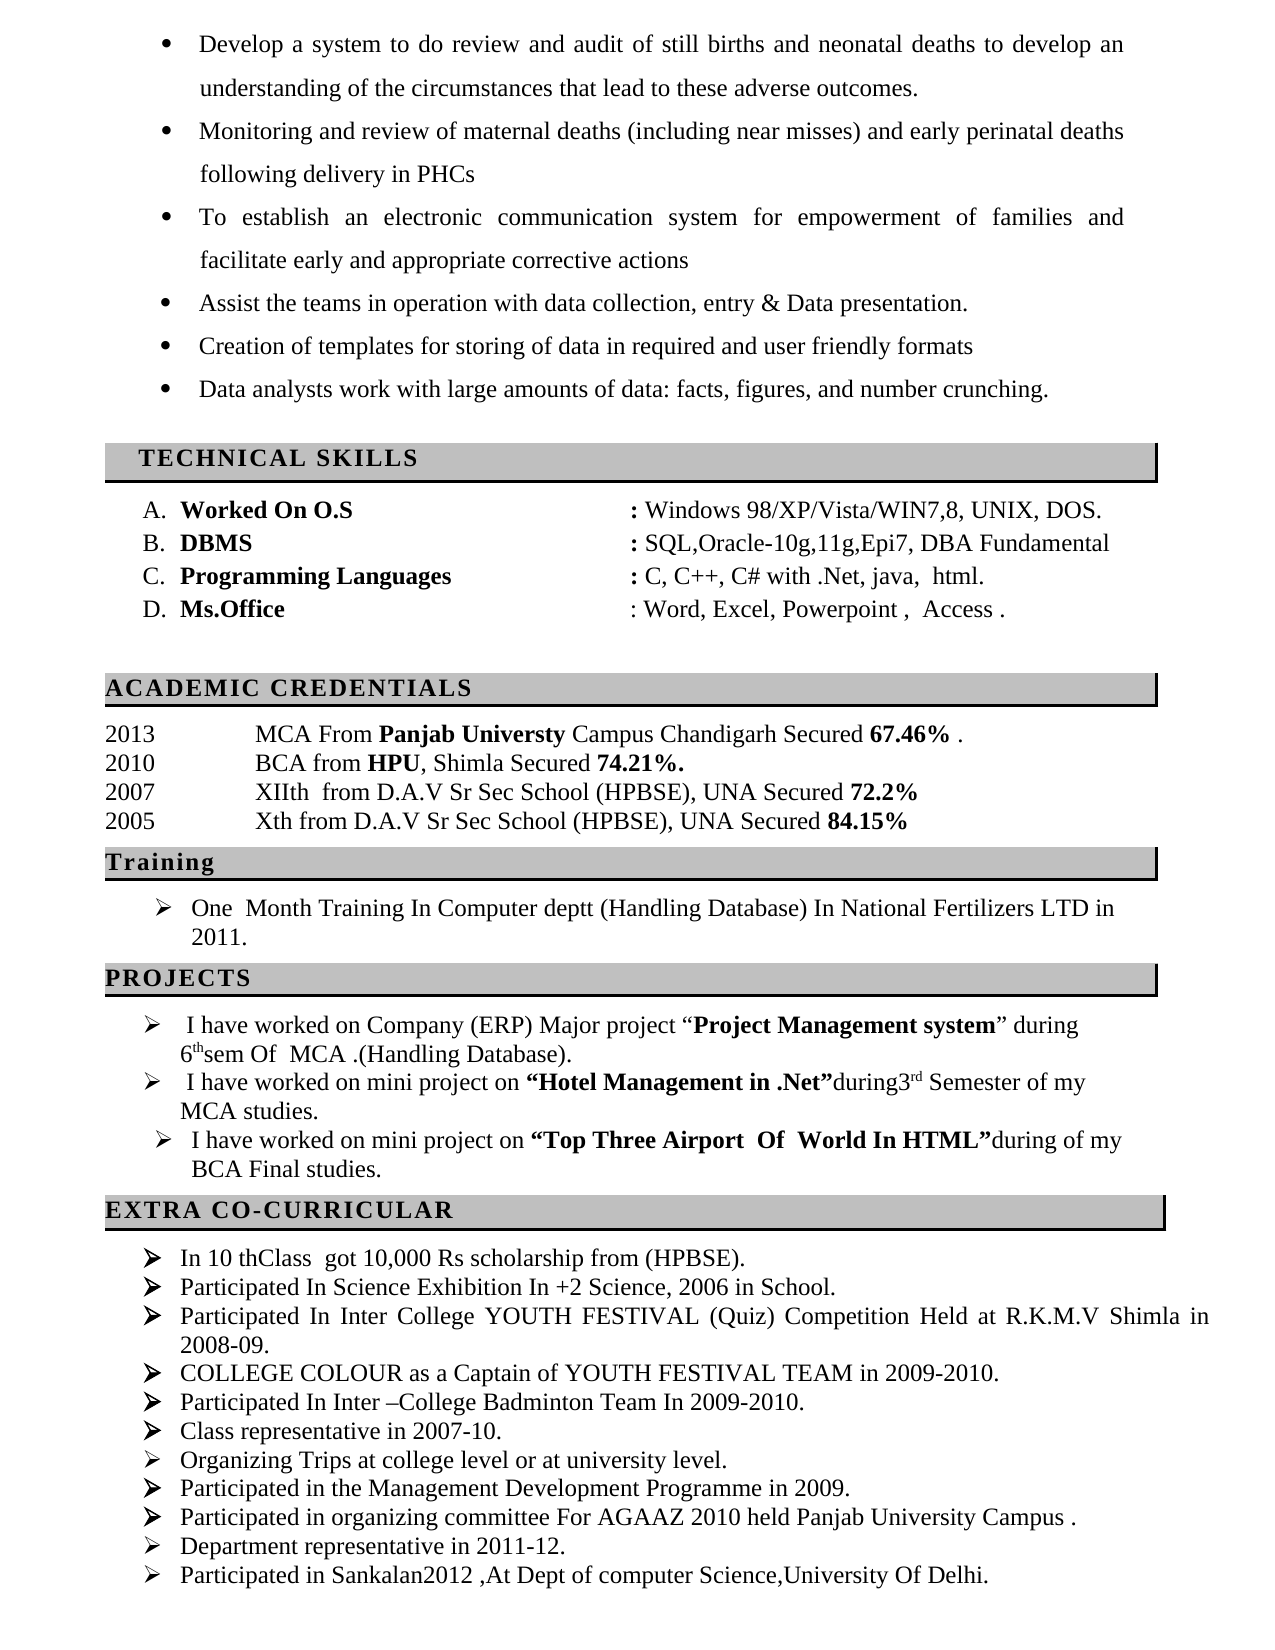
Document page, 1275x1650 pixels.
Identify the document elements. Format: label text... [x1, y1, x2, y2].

list Creation of templates for storing of data in required and user friendly formats [161, 331, 1125, 360]
list I have worked on mini project on “Hotel Management in .Net”during3rd Semester of my MCA studies. [142, 1067, 1125, 1125]
list Monitoring and review of maternal deaths (including near misses) and early perinatal deaths following delivery in PHCs [162, 116, 1125, 188]
text 2013 MCA From Panjab Universty Campus Chandigarh Secured 67.46% . [105, 719, 1125, 748]
list I have worked on Company (ERP) Major project “Project Management system” during 6thsem Of MCA .(Handling Database). [142, 1010, 1125, 1067]
list Participated In Inter –College Badminton Team In 2009-2010. [142, 1387, 1125, 1416]
text EXTRA CO-CURRICULAR [105, 1195, 1163, 1228]
list Department representative in 2011-12. [142, 1531, 1125, 1560]
list Participated In Science Exhibition In +2 Science, 2006 in School. [142, 1272, 1125, 1301]
text PROJECTS [105, 963, 1157, 994]
list Assist the teams in operation with data collection, entry & Data presentation. [161, 288, 1125, 317]
list Organizing Trips at college level or at university level. [142, 1445, 1125, 1473]
list Worked On O.S : Windows 98/XP/Vista/WIN7,8, UNIX, DOS. [142, 495, 1125, 524]
list One Month Training In Computer deptt (Handling Database) In National Fertilizers LTD in 2011. [153, 893, 1125, 951]
list To establish an electronic communication system for empowerment of families and facilitate early and appropriate corrective actions [162, 202, 1125, 274]
text Training [105, 847, 1155, 878]
list Participated In Inter College YOUTH FESTIVAL (Quiz) Competition Held at R.K.M.V Shimla in 2008-09. [142, 1301, 1211, 1358]
list DBMS : SQL,Oracle-10g,11g,Epi7, DBA Fundamental [142, 528, 1125, 557]
list Develop a system to do review and audit of still births and neonatal deaths to develop an understanding of the circumstances that lead to these adverse outcomes. [162, 29, 1125, 101]
list Class representative in 2007-10. [142, 1416, 1125, 1445]
list I have worked on mini project on “Top Three Airport Of World In HTML”during of my BCA Final studies. [153, 1125, 1125, 1182]
list COLLEGE COLOUR as a Captain of YOUTH FESTIVAL TEAM in 2009-2010. [142, 1358, 1125, 1387]
text TECHNICAL SKILLS [105, 443, 1155, 480]
list Participated in organizing committee For AGAAZ 2010 held Panjab University Campus . [142, 1502, 1125, 1531]
list In 10 thClass got 10,000 Rs scholarship from (HPBSE). [142, 1243, 1125, 1272]
list Participated in the Management Development Programme in 2009. [142, 1473, 1125, 1502]
text 2010 BCA from HPU, Shimla Secured 74.21%. [105, 748, 1125, 777]
list Data analysts work with large amounts of data: facts, figures, and number crunching. [161, 374, 1125, 403]
text 2005 Xth from D.A.V Sr Sec School (HPBSE), UNA Secured 84.15% [105, 806, 1125, 834]
list Programming Languages : C, C++, C# with .Net, java, html. [142, 561, 1125, 590]
text 2007 XIIth from D.A.V Sr Sec School (HPBSE), UNA Secured 72.2% [105, 777, 1125, 806]
text ACADEMIC CREDENTIALS [105, 673, 1155, 704]
list Participated in Sankalan2012 ,At Dept of computer Science,University Of Delhi. [142, 1560, 1125, 1588]
list Ms.Office : Word, Excel, Powerpoint , Access . [142, 594, 1125, 623]
